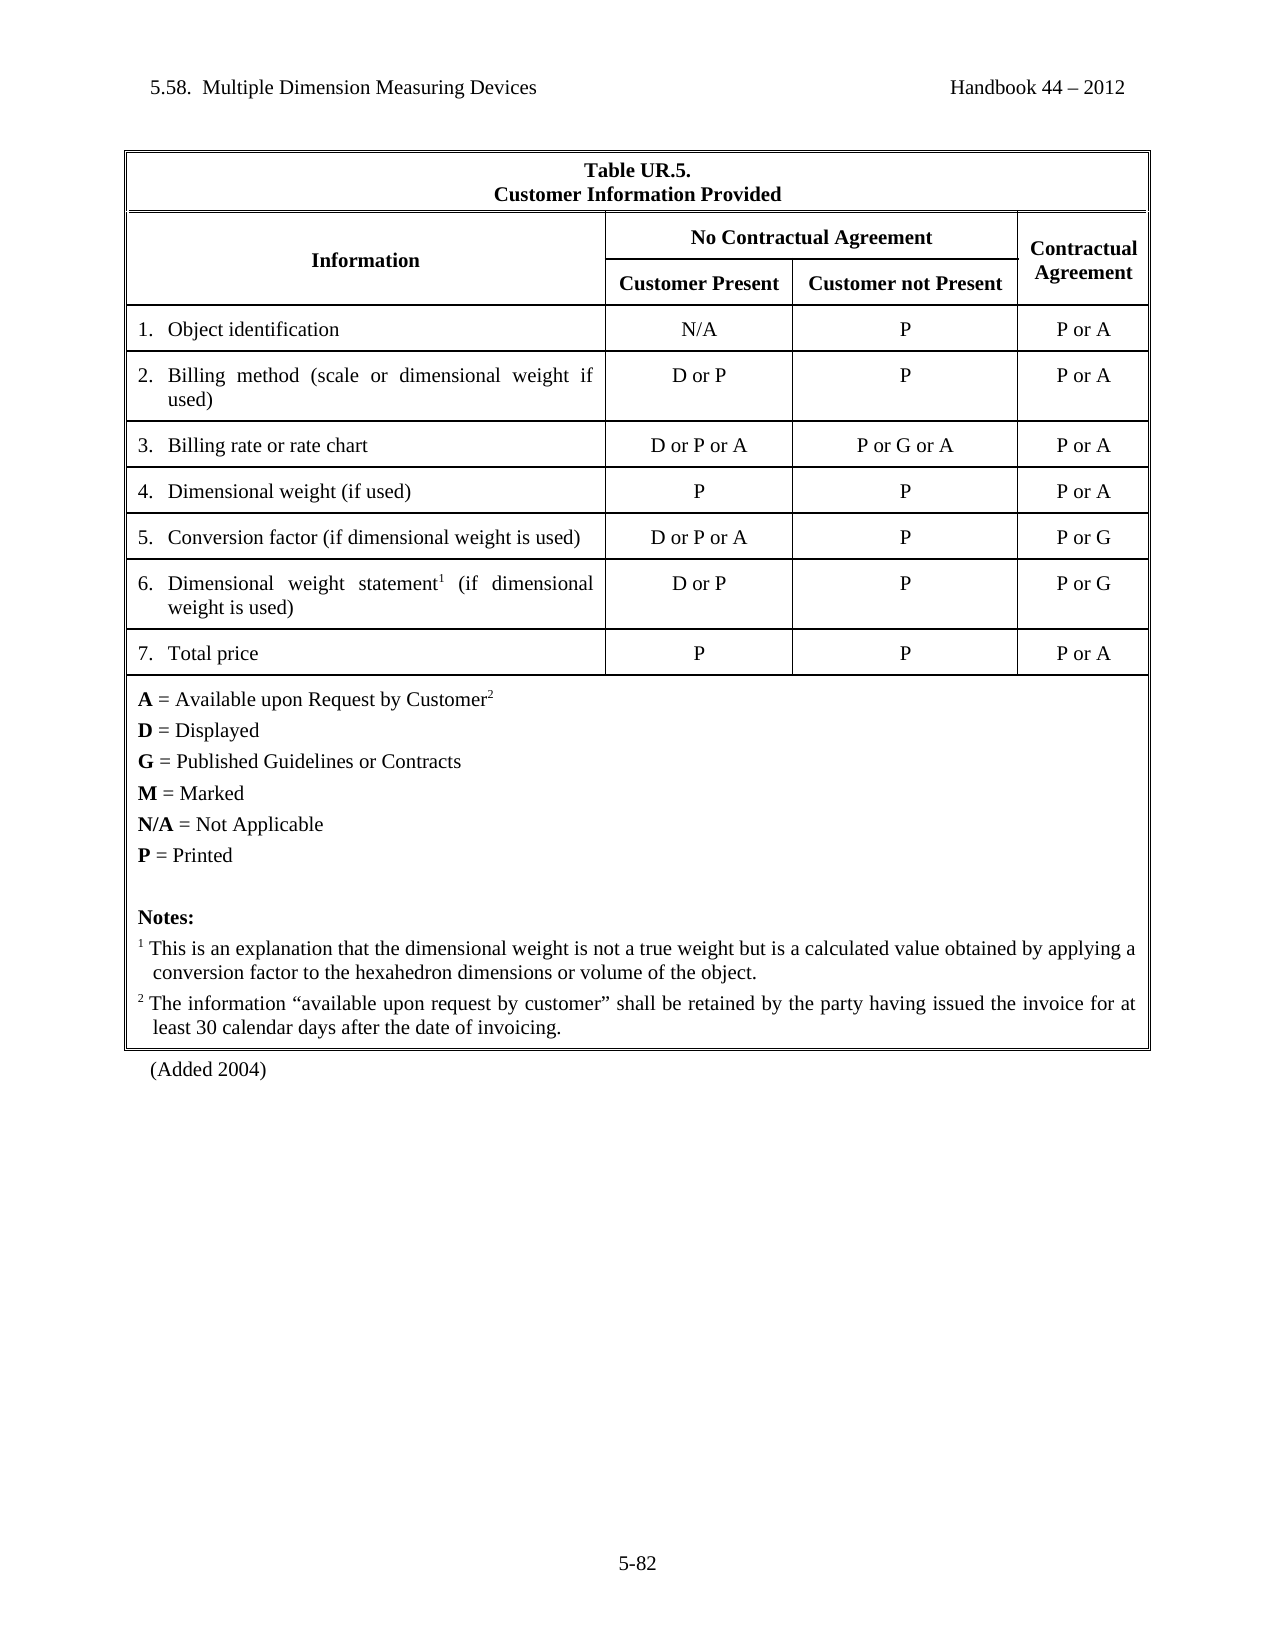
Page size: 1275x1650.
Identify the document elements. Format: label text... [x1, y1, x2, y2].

table_cell P [793, 560, 1017, 628]
text (Added 2004) [150, 1057, 1125, 1081]
table_cell P or A [1018, 352, 1148, 420]
table_cell P or A [1018, 630, 1148, 674]
table_cell P [793, 514, 1017, 558]
table_cell P [793, 352, 1017, 420]
table_cell Customer Present [606, 260, 792, 304]
table_cell D or P or A [606, 514, 792, 558]
table_cell P or A [1018, 468, 1148, 512]
table_cell A = Available upon Request by Customer2 D = Displayed G = Published Guidelines or Contracts M = Marked N/A = Not Applicable P = Printed Notes: 1 This is an explanation that the dimensional weight is not a true weight but is a calculated value obtained by applying a conversion factor to the hexahedron dimensions or volume of the object. 2 The information “available upon request by customer” shall be retained by the party having issued the invoice for at least 30 calendar days after the date of invoicing. [127, 676, 1148, 1048]
table_cell 6. Dimensional weight statement1 (if dimensional weight is used) [127, 560, 605, 628]
table_cell D or P or A [606, 422, 792, 466]
table_cell P [793, 306, 1017, 350]
table_cell P [606, 468, 792, 512]
table_cell P or A [1018, 306, 1148, 350]
table_cell P [793, 468, 1017, 512]
table_cell 7. Total price [127, 630, 605, 674]
table_cell Information [126, 210, 605, 304]
table_cell P [606, 630, 792, 674]
table_cell P or A [1018, 422, 1148, 466]
table_cell No Contractual Agreement [606, 213, 1017, 258]
table_cell Customer not Present [793, 260, 1017, 304]
table_cell P or G [1018, 514, 1148, 558]
table_cell 3. Billing rate or rate chart [127, 422, 605, 466]
table_cell D or P [606, 352, 792, 420]
table_cell N/A [606, 306, 792, 350]
table_cell 4. Dimensional weight (if used) [127, 468, 605, 512]
table_cell P [793, 630, 1017, 674]
table_cell Contractual Agreement [1018, 210, 1149, 304]
table_cell P or G [1018, 560, 1148, 628]
table_cell D or P [606, 560, 792, 628]
table_cell 1. Object identification [127, 306, 605, 350]
table_cell 5. Conversion factor (if dimensional weight is used) [127, 514, 605, 558]
table_cell P or G or A [793, 422, 1017, 466]
table_cell 2. Billing method (scale or dimensional weight if used) [127, 352, 605, 420]
table_header Table UR.5. Customer Information Provided [127, 153, 1148, 210]
